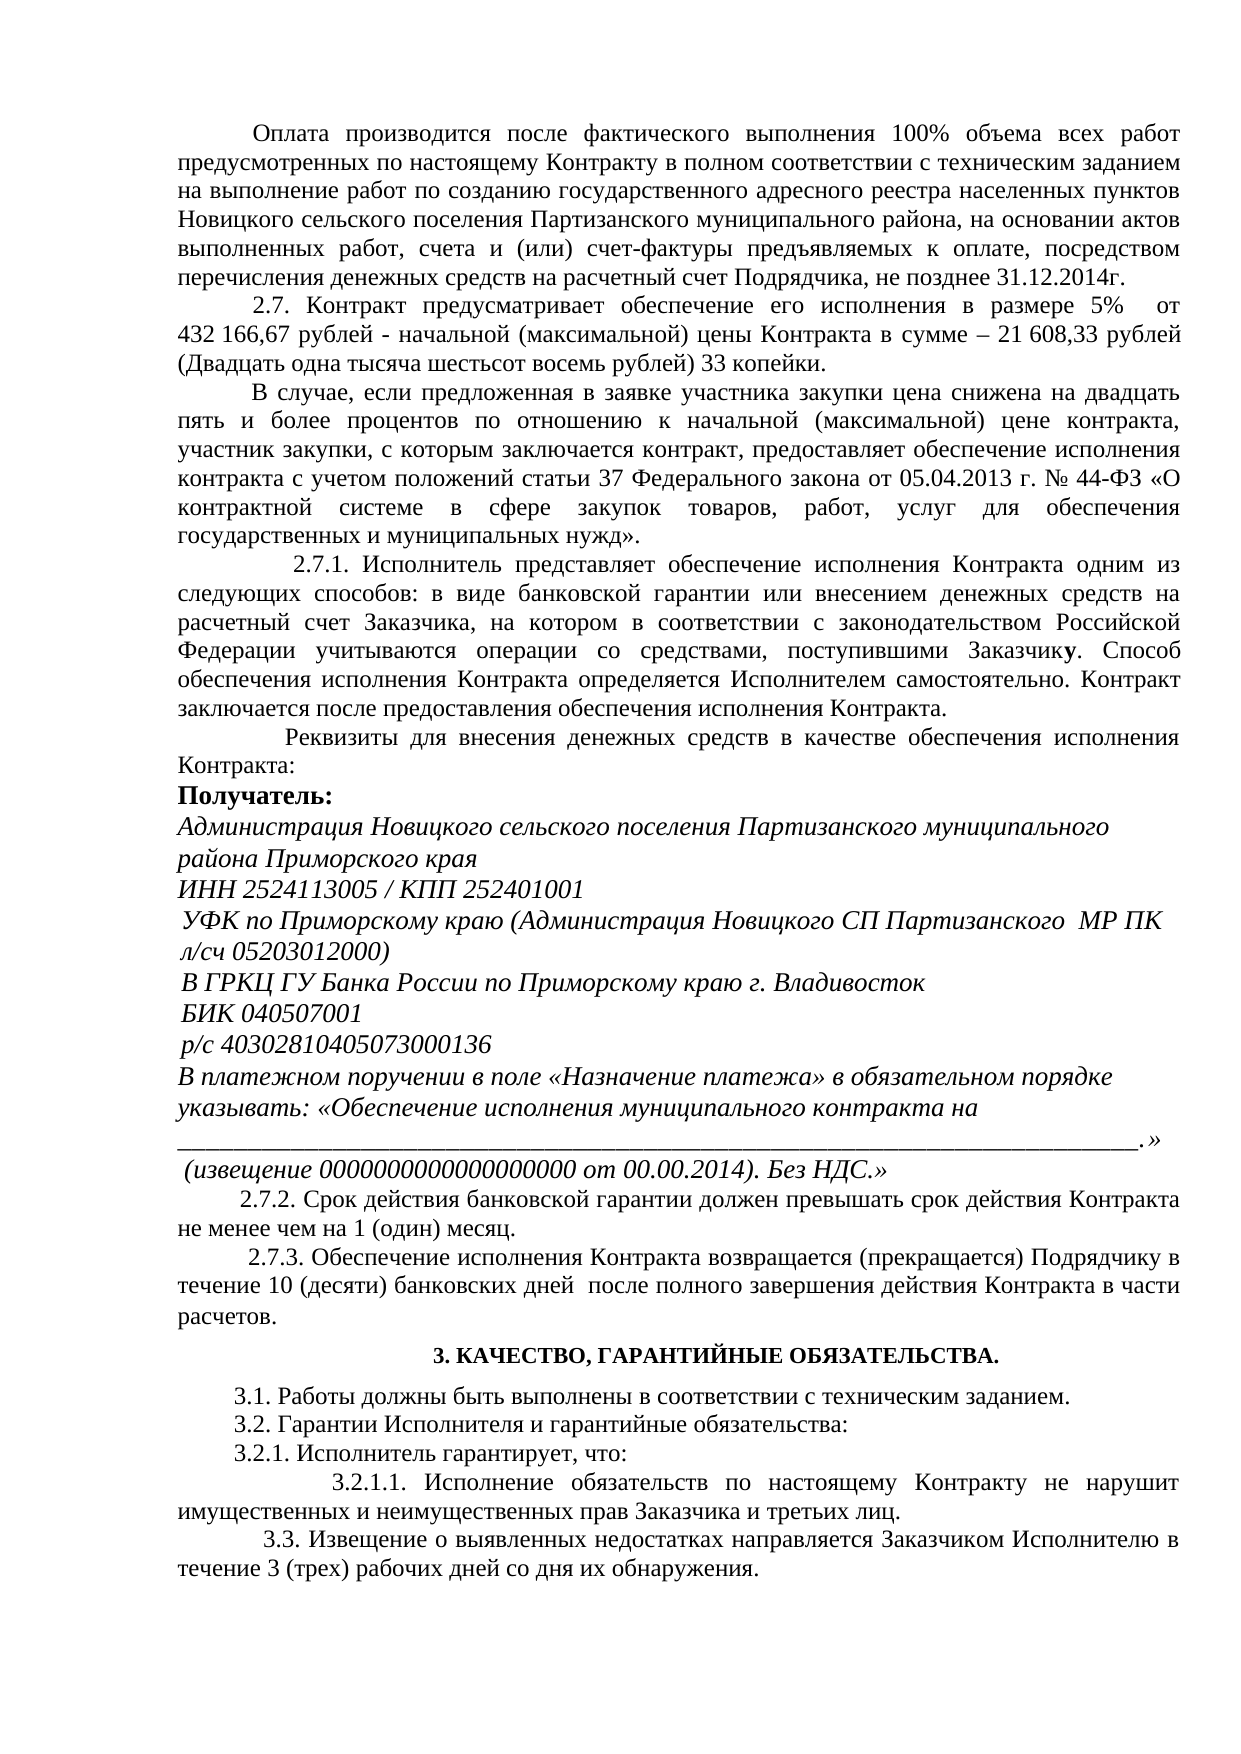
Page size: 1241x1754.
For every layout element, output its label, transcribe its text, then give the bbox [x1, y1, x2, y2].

text 3. КАЧЕСТВО, ГАРАНТИЙНЫЕ ОБЯЗАТЕЛЬСТВА. [177, 1342, 1181, 1369]
text 2.7.3. Обеспечение исполнения Контракта возвращается (прекращается) Подрядчику в течение 10 (десяти) банковских дней после полного завершения действия Контракта в части расчетов. [177, 1242, 1181, 1330]
text В ГРКЦ ГУ Банка России по Приморскому краю г. Владивосток [181, 966, 1181, 997]
text 3.3. Извещение о выявленных недостатках направляется Заказчиком Исполнителю в течение 3 (трех) рабочих дней со дня их обнаружения. [177, 1524, 1181, 1582]
text УФК по Приморскому краю (Администрация Новицкого СП Партизанского МР ПК л/сч 05203012000) [181, 904, 1181, 966]
text Оплата производится после фактического выполнения 100% объема всех работ предусмотренных по настоящему Контракту в полном соответствии с техническим заданием на выполнение работ по созданию государственного адресного реестра населенных пунктов Новицкого сельского поселения Партизанского муниципального района, на основании актов выполненных работ, счета и (или) счет-фактуры предъявляемых к оплате, посредством перечисления денежных средств на расчетный счет Подрядчика, не позднее 31.12.2014г. [177, 118, 1181, 291]
text р/с 40302810405073000136 [181, 1028, 1181, 1060]
text 3.2.1. Исполнитель гарантирует, что: [177, 1438, 1180, 1467]
text БИК 040507001 [181, 997, 1181, 1028]
text (извещение 0000000000000000000 от 00.00.2014). Без НДС.» [177, 1153, 1181, 1184]
text 3.2.1.1. Исполнение обязательств по настоящему Контракту не нарушит имущественных и неимущественных прав Заказчика и третьих лиц. [177, 1467, 1180, 1524]
text 2.7.1. Исполнитель представляет обеспечение исполнения Контракта одним из следующих способов: в виде банковской гарантии или внесением денежных средств на расчетный счет Заказчика, на котором в соответствии с законодательством Российской Федерации учитываются операции со средствами, поступившими Заказчику. Способ обеспечения исполнения Контракта определяется Исполнителем самостоятельно. Контракт заключается после предоставления обеспечения исполнения Контракта. [177, 549, 1181, 722]
text 2.7. Контракт предусматривает обеспечение его исполнения в размере 5% от 432 166,67 рублей - начальной (максимальной) цены Контракта в сумме – 21 608,33 рублей (Двадцать одна тысяча шестьсот восемь рублей) 33 копейки. [177, 291, 1181, 377]
text 3.2. Гарантии Исполнителя и гарантийные обязательства: [177, 1409, 1181, 1438]
text В платежном поручении в поле «Назначение платежа» в обязательном порядке указывать: «Обеспечение исполнения муниципального контракта на ____________________________________________________________________.» [177, 1060, 1181, 1153]
text Администрация Новицкого сельского поселения Партизанского муниципального района Приморского края [177, 811, 1139, 873]
text Реквизиты для внесения денежных средств в качестве обеспечения исполнения Контракта: [177, 722, 1181, 779]
text Получатель: [177, 779, 1139, 811]
text 3.1. Работы должны быть выполнены в соответствии с техническим заданием. [177, 1381, 1181, 1409]
text ИНН 2524113005 / КПП 252401001 [177, 873, 1181, 904]
text 2.7.2. Срок действия банковской гарантии должен превышать срок действия Контракта не менее чем на 1 (один) месяц. [177, 1184, 1181, 1242]
text В случае, если предложенная в заявке участника закупки цена снижена на двадцать пять и более процентов по отношению к начальной (максимальной) цене контракта, участник закупки, с которым заключается контракт, предоставляет обеспечение исполнения контракта с учетом положений статьи 37 Федерального закона от 05.04.2013 г. № 44-ФЗ «О контрактной системе в сфере закупок товаров, работ, услуг для обеспечения государственных и муниципальных нужд». [177, 377, 1181, 549]
